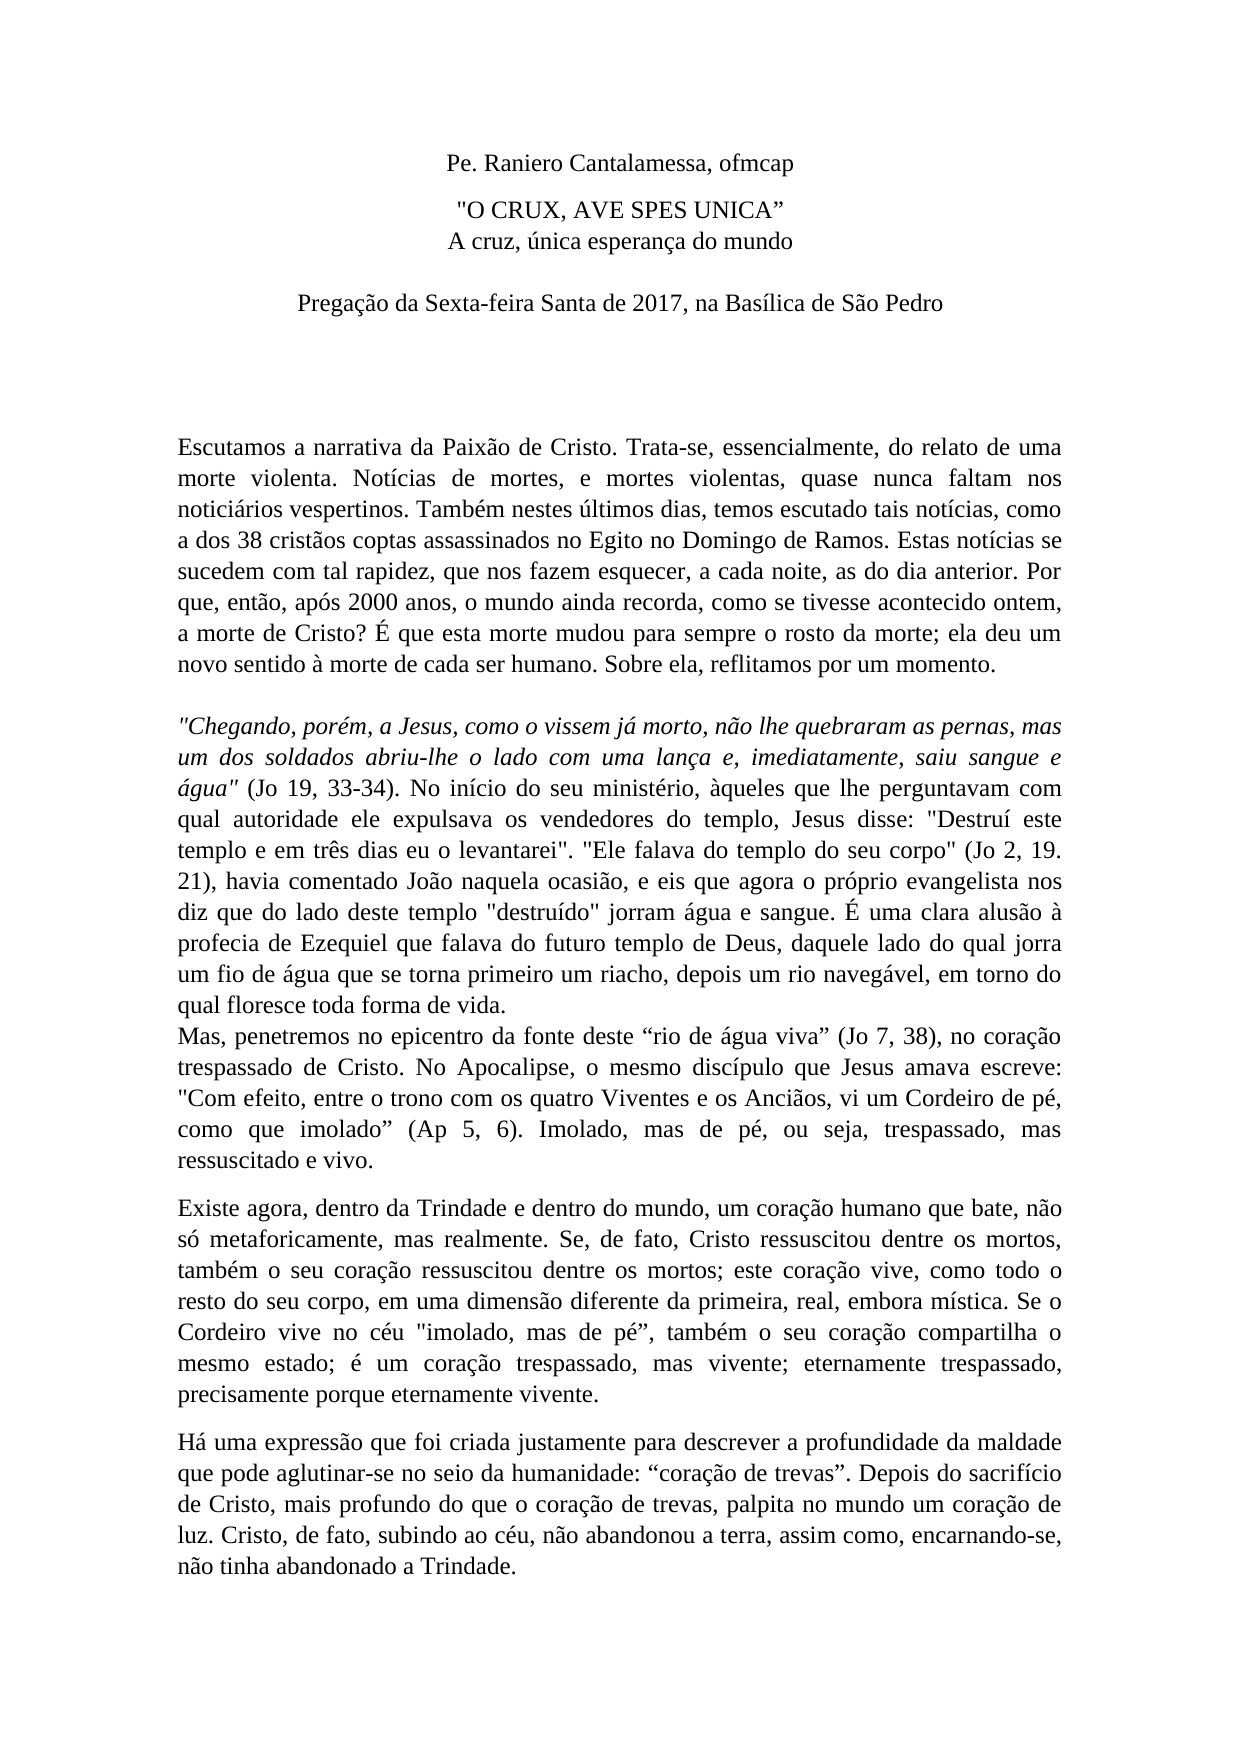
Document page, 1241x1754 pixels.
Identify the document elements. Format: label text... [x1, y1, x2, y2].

text Existe agora, dentro da Trindade e dentro do mundo, um coração humano que bate, não só metaforicamente, mas realmente. Se, de fato, Cristo ressuscitou dentre os mortos, também o seu coração ressuscitou dentre os mortos; este coração vive, como todo o resto do seu corpo, em uma dimensão diferente da primeira, real, embora mística. Se o Cordeiro vive no céu "imolado, mas de pé”, também o seu coração compartilha o mesmo estado; é um coração trespassado, mas vivente; eternamente trespassado, precisamente porque eternamente vivente. [177, 1193, 1063, 1408]
text Mas, penetremos no epicentro da fonte deste “rio de água viva” (Jo 7, 38), no coração trespassado de Cristo. No Apocalipse, o mesmo discípulo que Jesus amava escreve: "Com efeito, entre o trono com os quatro Viventes e os Anciãos, vi um Cordeiro de pé, como que imolado” (Ap 5, 6). Imolado, mas de pé, ou seja, trespassado, mas ressuscitado e vivo. [177, 1021, 1063, 1174]
text "O CRUX, AVE SPES UNICA” [177, 195, 1063, 224]
text A cruz, única esperança do mundo [177, 226, 1063, 255]
text Pe. Raniero Cantalamessa, ofmcap [177, 148, 1063, 176]
text Pregação da Sexta-feira Santa de 2017, na Basílica de São Pedro [177, 288, 1063, 317]
text Escutamos a narrativa da Paixão de Cristo. Trata-se, essencialmente, do relato de uma morte violenta. Notícias de mortes, e mortes violentas, quase nunca faltam nos noticiários vespertinos. Também nestes últimos dias, temos escutado tais notícias, como a dos 38 cristãos coptas assassinados no Egito no Domingo de Ramos. Estas notícias se sucedem com tal rapidez, que nos fazem esquecer, a cada noite, as do dia anterior. Por que, então, após 2000 anos, o mundo ainda recorda, como se tivesse acontecido ontem, a morte de Cristo? É que esta morte mudou para sempre o rosto da morte; ela deu um novo sentido à morte de cada ser humano. Sobre ela, reflitamos por um momento. [177, 432, 1063, 678]
text "Chegando, porém, a Jesus, como o vissem já morto, não lhe quebraram as pernas, mas um dos soldados abriu-lhe o lado com uma lança e, imediatamente, saiu sangue e água" (Jo 19, 33-34). No início do seu ministério, àqueles que lhe perguntavam com qual autoridade ele expulsava os vendedores do templo, Jesus disse: "Destruí este templo e em três dias eu o levantarei". "Ele falava do templo do seu corpo" (Jo 2, 19. 21), havia comentado João naquela ocasião, e eis que agora o próprio evangelista nos diz que do lado deste templo "destruído" jorram água e sangue. É uma clara alusão à profecia de Ezequiel que falava do futuro templo de Deus, daquele lado do qual jorra um fio de água que se torna primeiro um riacho, depois um rio navegável, em torno do qual floresce toda forma de vida. [177, 711, 1063, 1019]
text Há uma expressão que foi criada justamente para descrever a profundidade da maldade que pode aglutinar-se no seio da humanidade: “coração de trevas”. Depois do sacrifício de Cristo, mais profundo do que o coração de trevas, palpita no mundo um coração de luz. Cristo, de fato, subindo ao céu, não abandonou a terra, assim como, encarnando-se, não tinha abandonado a Trindade. [177, 1427, 1063, 1580]
